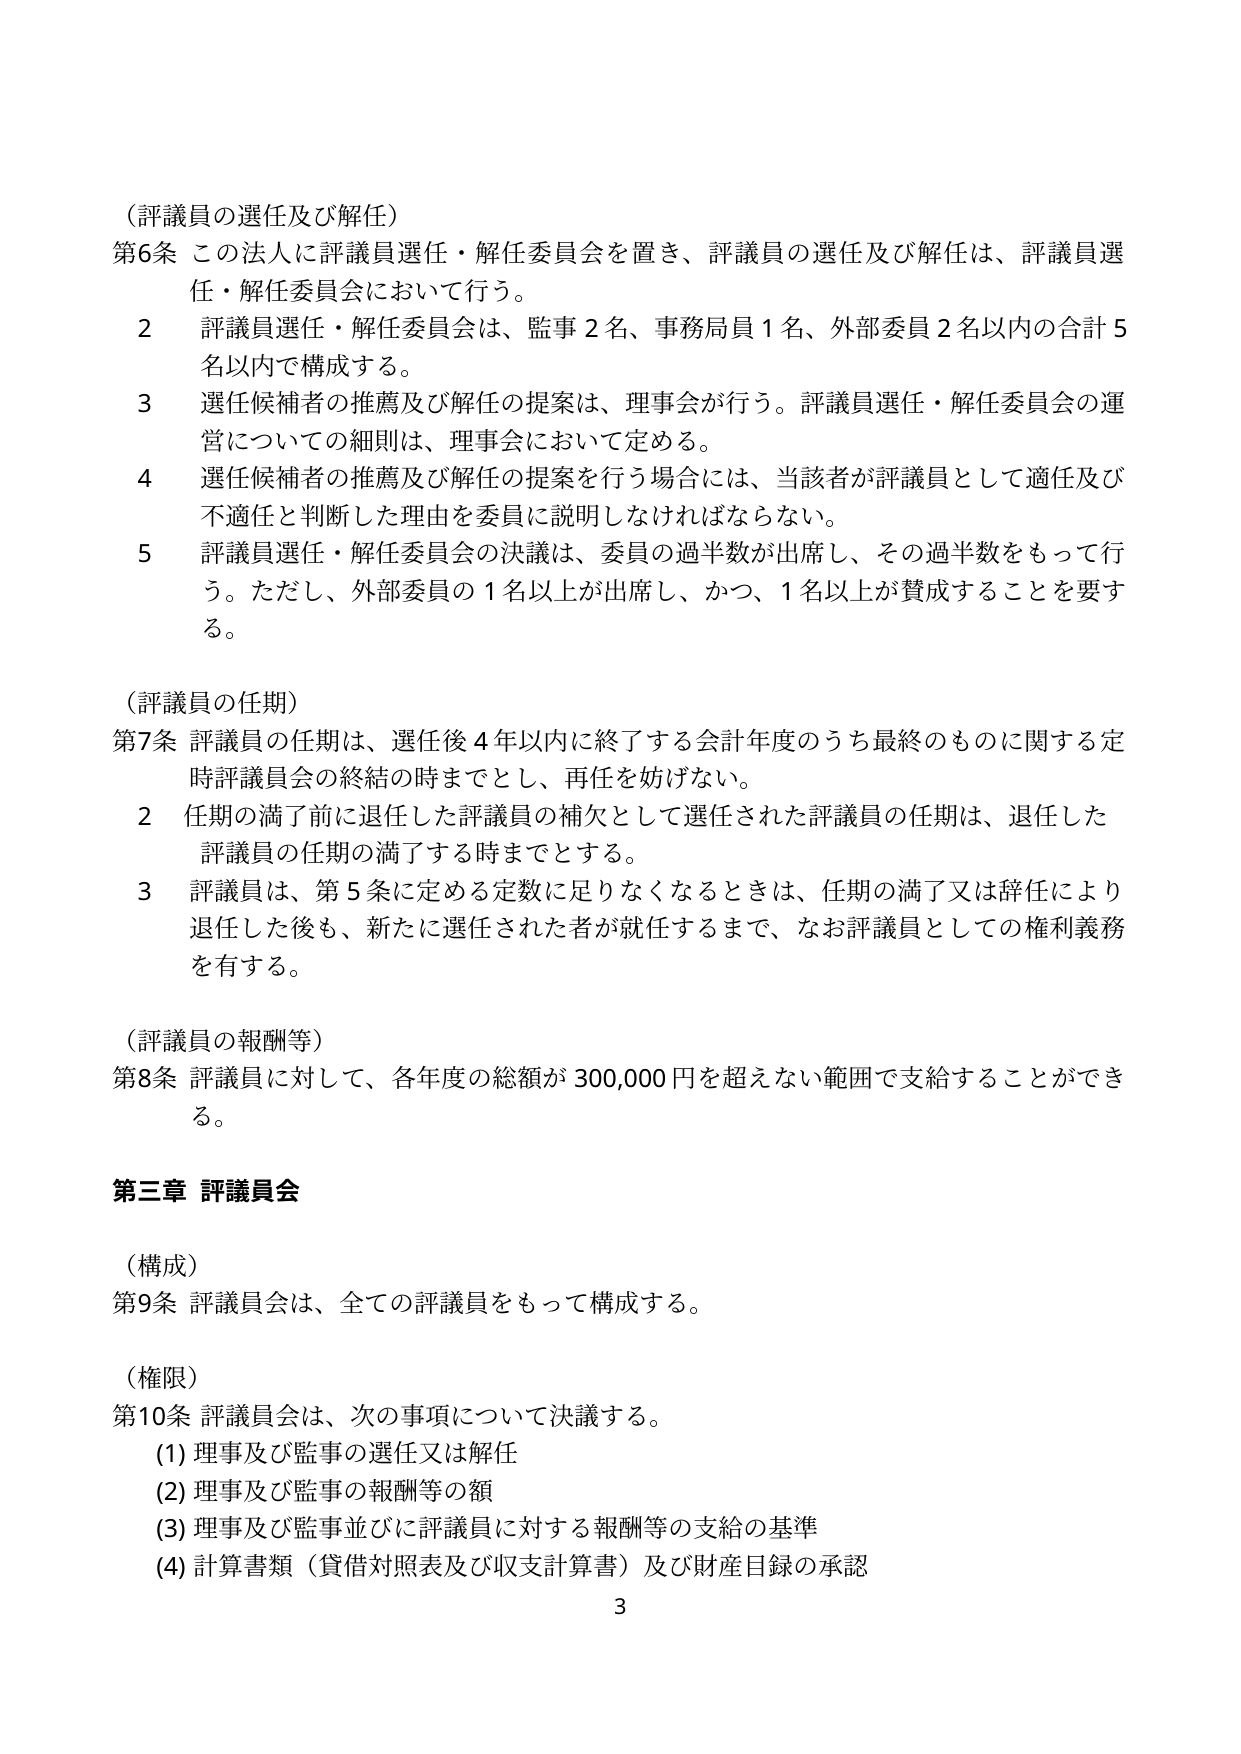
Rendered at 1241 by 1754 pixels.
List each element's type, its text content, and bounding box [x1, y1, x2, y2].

list 評議員の任期は、選任後4年以内に終了する会計年度のうち最終のものに関する定時評議員会の終結の時までとし、再任を妨げない。 [112, 721, 1128, 796]
list 評議員会は、全ての評議員をもって構成する。 [112, 1283, 1128, 1321]
list この法人に評議員選任・解任委員会を置き、評議員の選任及び解任は、評議員選任・解任委員会において行う。 [112, 233, 1128, 308]
list 理事及び監事の報酬等の額 [156, 1471, 1128, 1508]
text 5 評議員選任・解任委員会の決議は、委員の過半数が出席し、その過半数をもって行う。ただし、外部委員の1名以上が出席し、かつ、1名以上が賛成することを要する。 [137, 533, 1128, 646]
text 評議員の任期の満了する時までとする。 [112, 833, 1128, 871]
text （評議員の選任及び解任） [112, 196, 1128, 233]
text （評議員の報酬等） [112, 1021, 1128, 1058]
list 理事及び監事並びに評議員に対する報酬等の支給の基準 [156, 1508, 1128, 1546]
text 3 評議員は、第5条に定める定数に足りなくなるときは、任期の満了又は辞任により退任した後も、新たに選任された者が就任するまで、なお評議員としての権利義務を有する。 [137, 871, 1128, 983]
list 評議員に対して、各年度の総額が300,000円を超えない範囲で支給することができる。 [112, 1058, 1128, 1133]
text （構成） [112, 1246, 1128, 1283]
list 理事及び監事の選任又は解任 [156, 1433, 1128, 1471]
text 2 評議員選任・解任委員会は、監事2名、事務局員1名、外部委員2名以内の合計5名以内で構成する。 [137, 308, 1128, 383]
text （評議員の任期） [112, 683, 1128, 721]
text 第三章 評議員会 [112, 1171, 1128, 1208]
text （権限） [112, 1358, 1128, 1396]
text 3 選任候補者の推薦及び解任の提案は、理事会が行う。評議員選任・解任委員会の運営についての細則は、理事会において定める。 [137, 383, 1128, 458]
list 計算書類（貸借対照表及び収支計算書）及び財産目録の承認 [156, 1546, 1128, 1583]
text 2 任期の満了前に退任した評議員の補欠として選任された評議員の任期は、退任した [112, 796, 1128, 833]
text 4 選任候補者の推薦及び解任の提案を行う場合には、当該者が評議員として適任及び不適任と判断した理由を委員に説明しなければならない。 [137, 458, 1128, 533]
list 評議員会は、次の事項について決議する。 [112, 1396, 1128, 1433]
